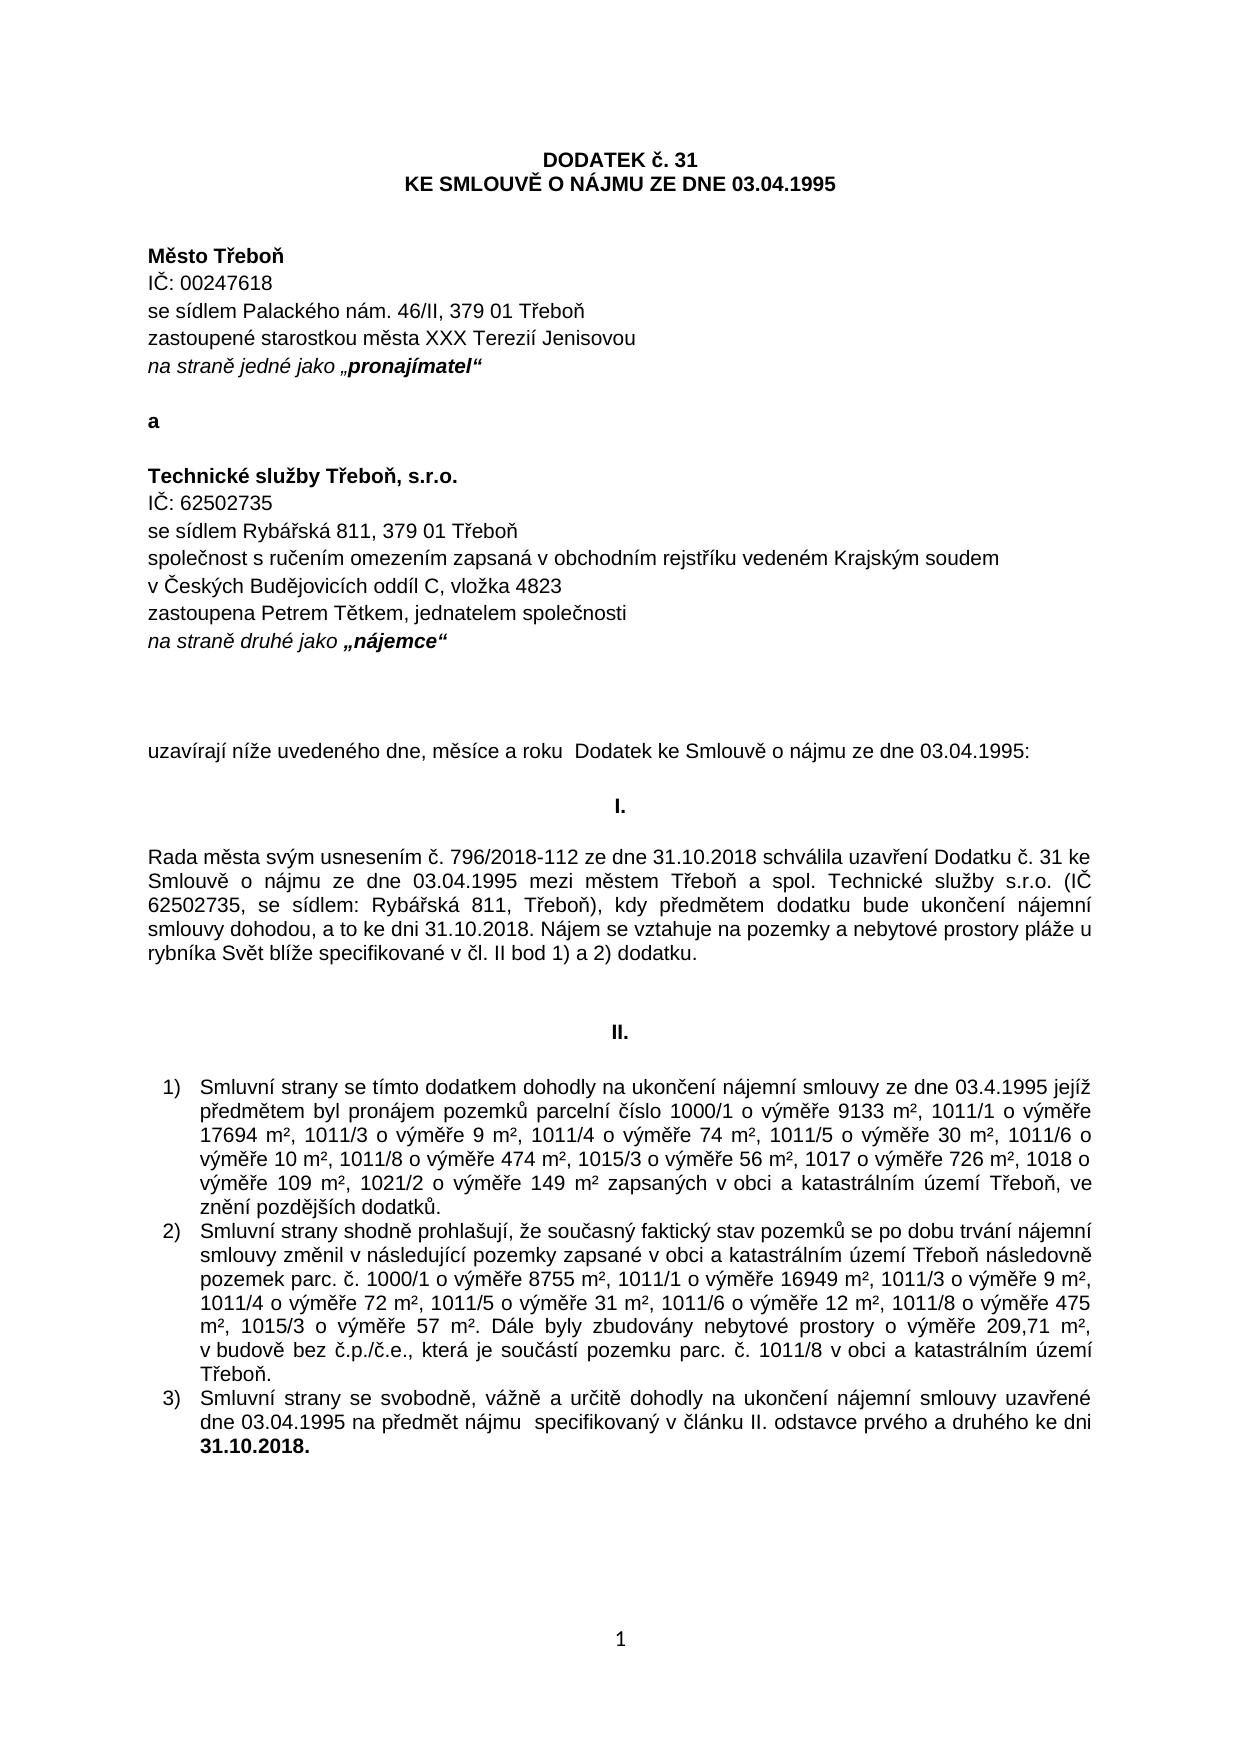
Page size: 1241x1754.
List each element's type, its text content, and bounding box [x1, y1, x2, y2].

list Smluvní strany shodně prohlašují, že současný faktický stav pozemků se po dobu trvání nájemní smlouvy změnil v následující pozemky zapsané v obci a katastrálním území Třeboň následovně pozemek parc. č. 1000/1 o výměře 8755 m², 1011/1 o výměře 16949 m², 1011/3 o výměře 9 m², 1011/4 o výměře 72 m², 1011/5 o výměře 31 m², 1011/6 o výměře 12 m², 1011/8 o výměře 475 m², 1015/3 o výměře 57 m². Dále byly zbudovány nebytové prostory o výměře 209,71 m², v budově bez č.p./č.e., která je součástí pozemku parc. č. 1011/8 v obci a katastrálním území Třeboň. [162, 1218, 1093, 1386]
text I. [148, 793, 1093, 817]
text se sídlem Rybářská 811, 379 01 Třeboň [148, 518, 1093, 542]
text II. [148, 1020, 1093, 1044]
text zastoupena Petrem Tětkem, jednatelem společnosti [148, 601, 1093, 625]
text se sídlem Palackého nám. 46/II, 379 01 Třeboň [148, 298, 1093, 322]
text zastoupené starostkou města XXX Terezií Jenisovou [148, 326, 1093, 350]
text na straně jedné jako „pronajímatel“ [148, 353, 1093, 377]
text uzavírají níže uvedeného dne, měsíce a roku Dodatek ke Smlouvě o nájmu ze dne 03.04.1995: [148, 738, 1093, 762]
text IČ: 62502735 [148, 491, 1093, 515]
text společnost s ručením omezením zapsaná v obchodním rejstříku vedeném Krajským soudem v Českých Budějovicích oddíl C, vložka 4823 [148, 546, 1093, 597]
text IČ: 00247618 [148, 271, 1093, 295]
text Technické služby Třeboň, s.r.o. [148, 463, 1093, 487]
list Smluvní strany se svobodně, vážně a určitě dohodly na ukončení nájemní smlouvy uzavřené dne 03.04.1995 na předmět nájmu specifikovaný v článku II. odstavce prvého a druhého ke dni 31.10.2018. [162, 1386, 1093, 1458]
text Rada města svým usnesením č. 796/2018-112 ze dne 31.10.2018 schválila uzavření Dodatku č. 31 ke Smlouvě o nájmu ze dne 03.04.1995 mezi městem Třeboň a spol. Technické služby s.r.o. (IČ 62502735, se sídlem: Rybářská 811, Třeboň), kdy předmětem dodatku bude ukončení nájemní smlouvy dohodou, a to ke dni 31.10.2018. Nájem se vztahuje na pozemky a nebytové prostory pláže u rybníka Svět blíže specifikované v čl. II bod 1) a 2) dodatku. [148, 845, 1093, 965]
text a [148, 408, 1093, 432]
text Město Třeboň [148, 243, 1093, 267]
text KE SMLOUVĚ O NÁJMU ZE DNE 03.04.1995 [148, 172, 1093, 196]
text na straně druhé jako „nájemce“ [148, 628, 1093, 652]
list Smluvní strany se tímto dodatkem dohodly na ukončení nájemní smlouvy ze dne 03.4.1995 jejíž předmětem byl pronájem pozemků parcelní číslo 1000/1 o výměře 9133 m², 1011/1 o výměře 17694 m², 1011/3 o výměře 9 m², 1011/4 o výměře 74 m², 1011/5 o výměře 30 m², 1011/6 o výměře 10 m², 1011/8 o výměře 474 m², 1015/3 o výměře 56 m², 1017 o výměře 726 m², 1018 o výměře 109 m², 1021/2 o výměře 149 m² zapsaných v obci a katastrálním území Třeboň, ve znění pozdějších dodatků. [162, 1075, 1093, 1218]
text DODATEK č. 31 [148, 148, 1093, 172]
